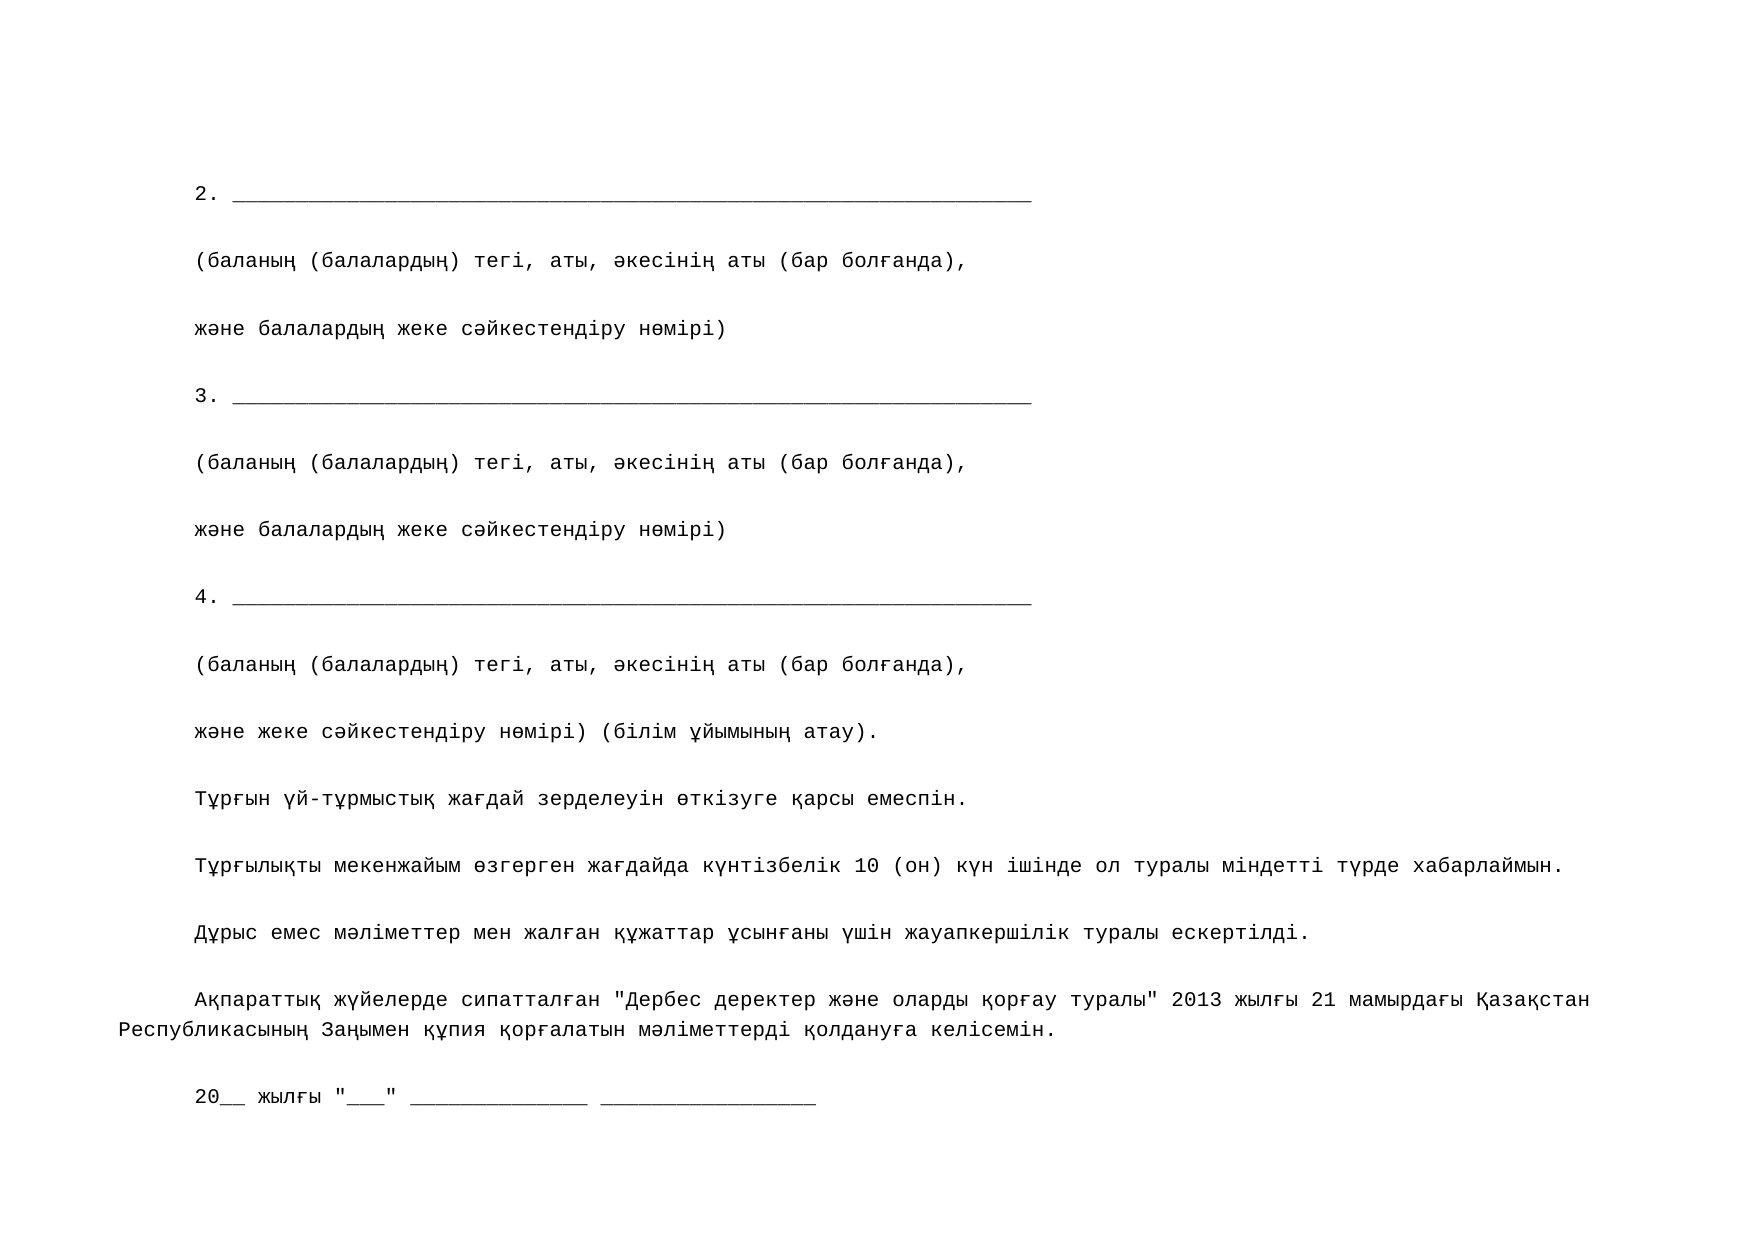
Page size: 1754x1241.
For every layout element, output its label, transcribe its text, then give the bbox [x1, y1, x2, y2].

text Тұрғылықты мекенжайым өзгерген жағдайда күнтізбелік 10 (он) күн ішінде ол туралы міндетті түрде хабарлаймын. [118, 849, 1636, 879]
text (баланың (балалардың) тегі, аты, әкесінің аты (бар болғанда), [118, 446, 1636, 476]
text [118, 312, 1636, 341]
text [118, 244, 1636, 274]
text 2. _______________________________________________________________ [118, 177, 1636, 207]
text 20__ жылғы "___" ______________ _________________ [118, 1080, 1636, 1110]
text және жеке сәйкестендіру нөмірі) (білім ұйымының атау). [118, 715, 1636, 744]
text және балалардың жеке сәйкестендіру нөмірі) [118, 513, 1636, 543]
text Ақпараттық жүйелерде сипатталған "Дербес деректер және оларды қорғау туралы" 2013 жылғы 21 мамырдағы Қазақстан Республикасының Заңымен құпия қорғалатын мәліметтерді қолдануға келісемін. [118, 983, 1636, 1043]
text Дұрыс емес мәліметтер мен жалған құжаттар ұсынғаны үшін жауапкершілік туралы ескертілді. [118, 916, 1636, 946]
text 3. _______________________________________________________________ [118, 379, 1636, 408]
text Тұрғын үй-тұрмыстық жағдай зерделеуін өткізуге қарсы емеспін. [118, 782, 1636, 812]
text 4. _______________________________________________________________ [118, 580, 1636, 610]
text (баланың (балалардың) тегі, аты, әкесінің аты (бар болғанда), [118, 647, 1636, 677]
